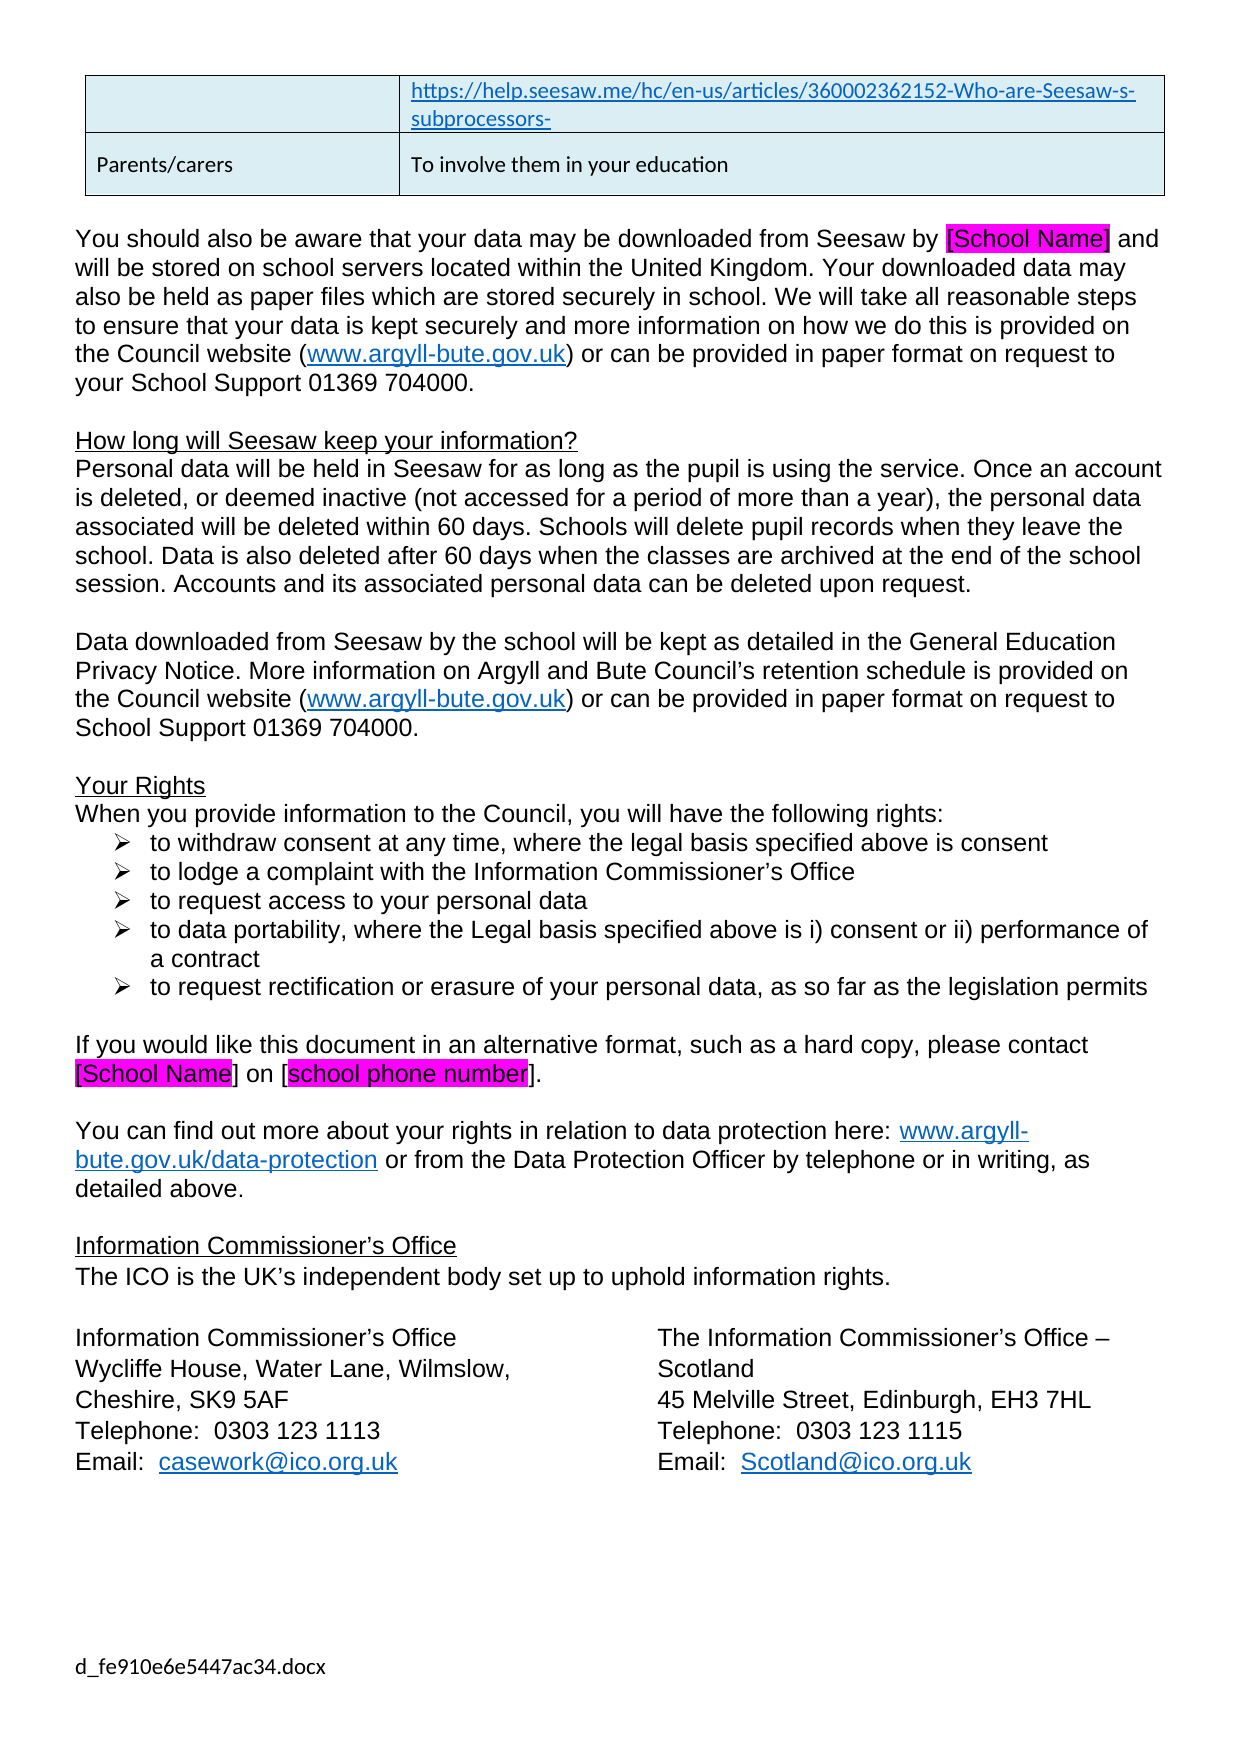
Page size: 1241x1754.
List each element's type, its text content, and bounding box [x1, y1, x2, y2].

text You should also be aware that your data may be downloaded from Seesaw by [School Name] and will be stored on school servers located within the United Kingdom. Your downloaded data may also be held as paper files which are stored securely in school. We will take all reasonable steps to ensure that your data is kept securely and more information on how we do this is provided on the Council website (www.argyll-bute.gov.uk) or can be provided in paper format on request to your School Support 01369 704000. [75, 224, 1165, 397]
text Your Rights [75, 771, 1165, 799]
text Information Commissioner’s Office [75, 1323, 583, 1352]
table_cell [86, 76, 399, 132]
text Personal data will be held in Seesaw for as long as the pupil is using the service. Once an account is deleted, or deemed inactive (not accessed for a period of more than a year), the personal data associated will be deleted within 60 days. Schools will delete pupil records when they leave the school. Data is also deleted after 60 days when the classes are archived at the end of the school session. Accounts and its associated personal data can be deleted upon request. [75, 454, 1165, 598]
text Wycliffe House, Water Lane, Wilmslow, Cheshire, SK9 5AF [75, 1354, 583, 1414]
text If you would like this document in an alternative format, such as a hard copy, please contact [School Name] on [school phone number]. [75, 1030, 1165, 1087]
text The ICO is the UK’s independent body set up to uphold information rights. [75, 1262, 1165, 1291]
text Telephone: 0303 123 1115 [657, 1416, 1165, 1445]
list to data portability, where the Legal basis specified above is i) consent or ii) performance of a contract [112, 915, 1165, 972]
list to withdraw consent at any time, where the legal basis specified above is consent [112, 828, 1165, 857]
text Telephone: 0303 123 1113 [75, 1416, 583, 1445]
text 45 Melville Street, Edinburgh, EH3 7HL [657, 1385, 1165, 1414]
list to lodge a complaint with the Information Commissioner’s Office [112, 857, 1165, 886]
table_cell Parents/carers [86, 133, 399, 194]
table_cell To involve them in your education [400, 133, 1164, 194]
list to request rectification or erasure of your personal data, as so far as the legislation permits [112, 972, 1165, 1001]
list to request access to your personal data [112, 886, 1165, 915]
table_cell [400, 76, 1164, 132]
text The Information Commissioner’s Office – Scotland [657, 1323, 1165, 1383]
text Data downloaded from Seesaw by the school will be kept as detailed in the General Education Privacy Notice. More information on Argyll and Bute Council’s retention schedule is provided on the Council website (www.argyll-bute.gov.uk) or can be provided in paper format on request to School Support 01369 704000. [75, 627, 1165, 742]
text How long will Seesaw keep your information? [75, 426, 1165, 454]
text Email: casework@ico.org.uk [75, 1447, 583, 1476]
text You can find out more about your rights in relation to data protection here: www.argyll-bute.gov.uk/data-protection or from the Data Protection Officer by telephone or in writing, as detailed above. [75, 1116, 1165, 1202]
text When you provide information to the Council, you will have the following rights: [75, 799, 1165, 828]
text Information Commissioner’s Office [75, 1231, 1165, 1259]
text Email: Scotland@ico.org.uk [657, 1447, 1165, 1476]
